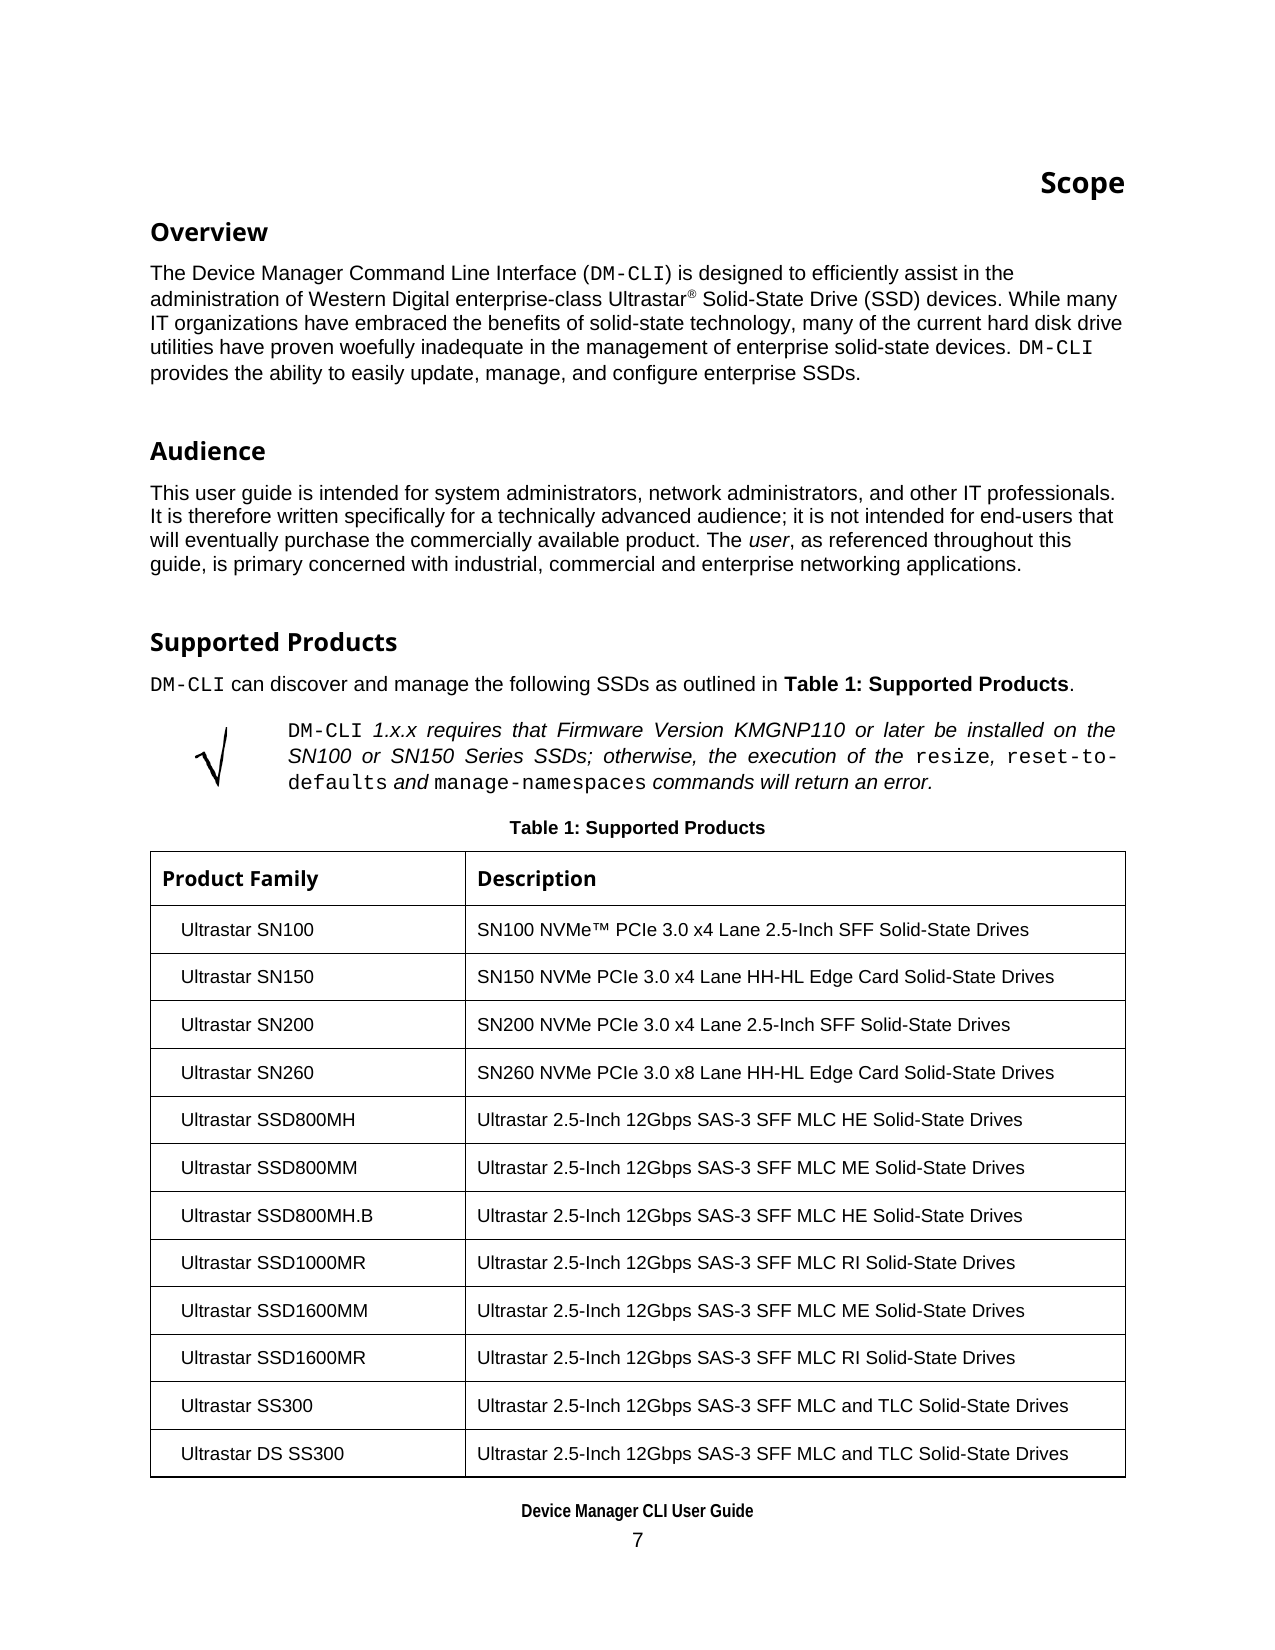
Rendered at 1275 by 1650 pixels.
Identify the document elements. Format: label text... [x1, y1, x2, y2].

table_header [145, 710, 276, 804]
subtitle Overview [150, 215, 1125, 249]
subtitle Audience [150, 434, 1125, 468]
table_cell Ultrastar SSD1000MR [151, 1240, 465, 1286]
text The Device Manager Command Line Interface (DM-CLI) is designed to efficiently assist in the administration of Western Digital enterprise-class Ultrastar® Solid-State Drive (SSD) devices. While many IT organizations have embraced the benefits of solid-state technology, many of the current hard disk drive utilities have proven woefully inadequate in the management of enterprise solid-state devices. DM-CLI provides the ability to easily update, manage, and configure enterprise SSDs. [150, 261, 1125, 385]
table_cell Ultrastar SSD1600MR [151, 1335, 465, 1381]
table_cell SN150 NVMe PCIe 3.0 x4 Lane HH-HL Edge Card Solid-State Drives [466, 954, 1125, 1000]
table_cell SN260 NVMe PCIe 3.0 x8 Lane HH-HL Edge Card Solid-State Drives [466, 1049, 1125, 1096]
table_cell Ultrastar 2.5-Inch 12Gbps SAS-3 SFF MLC HE Solid-State Drives [466, 1097, 1125, 1143]
table_cell Ultrastar SSD800MH [151, 1097, 465, 1143]
table_cell Ultrastar SN260 [151, 1049, 465, 1096]
table_cell Ultrastar SSD1600MM [151, 1287, 465, 1334]
table_cell Ultrastar 2.5-Inch 12Gbps SAS-3 SFF MLC RI Solid-State Drives [466, 1335, 1125, 1381]
table_header Product Family [151, 852, 465, 905]
table_cell SN100 NVMe™ PCIe 3.0 x4 Lane 2.5-Inch SFF Solid-State Drives [466, 906, 1125, 953]
table_cell Ultrastar SN200 [151, 1001, 465, 1048]
table_cell Ultrastar SSD800MH.B [151, 1192, 465, 1238]
text DM-CLI can discover and manage the following SSDs as outlined in Table 1: Supported Products. [150, 672, 1125, 697]
table_cell Ultrastar SSD800MM [151, 1144, 465, 1191]
table_cell Ultrastar SN100 [151, 906, 465, 953]
text Table 1: Supported Products [150, 817, 1125, 838]
text This user guide is intended for system administrators, network administrators, and other IT professionals. It is therefore written specifically for a technically advanced audience; it is not intended for end-users that will eventually purchase the commercially available product. The user, as referenced throughout this guide, is primary concerned with industrial, commercial and enterprise networking applications. [150, 480, 1125, 576]
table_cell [466, 1430, 1125, 1476]
table_cell Ultrastar 2.5-Inch 12Gbps SAS-3 SFF MLC ME Solid-State Drives [466, 1144, 1125, 1191]
picture [194, 727, 228, 787]
table_cell Ultrastar SN150 [151, 954, 465, 1000]
table_cell Ultrastar 2.5-Inch 12Gbps SAS-3 SFF MLC ME Solid-State Drives [466, 1287, 1125, 1334]
table_cell Ultrastar 2.5-Inch 12Gbps SAS-3 SFF MLC HE Solid-State Drives [466, 1192, 1125, 1238]
table_cell Ultrastar DS SS300 [151, 1430, 465, 1476]
table_header DM-CLI 1.x.x requires that Firmware Version KMGNP110 or later be installed on the SN100 or SN150 Series SSDs; otherwise, the execution of the resize, reset-to-defaults and manage-namespaces commands will return an error. [276, 710, 1130, 804]
subtitle Scope [150, 162, 1125, 202]
table_cell SN200 NVMe PCIe 3.0 x4 Lane 2.5-Inch SFF Solid-State Drives [466, 1001, 1125, 1048]
subtitle Supported Products [150, 625, 1125, 659]
table_cell Ultrastar 2.5-Inch 12Gbps SAS-3 SFF MLC RI Solid-State Drives [466, 1240, 1125, 1286]
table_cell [466, 1382, 1125, 1429]
table_header Description [466, 852, 1125, 905]
table_cell Ultrastar SS300 [151, 1382, 465, 1429]
